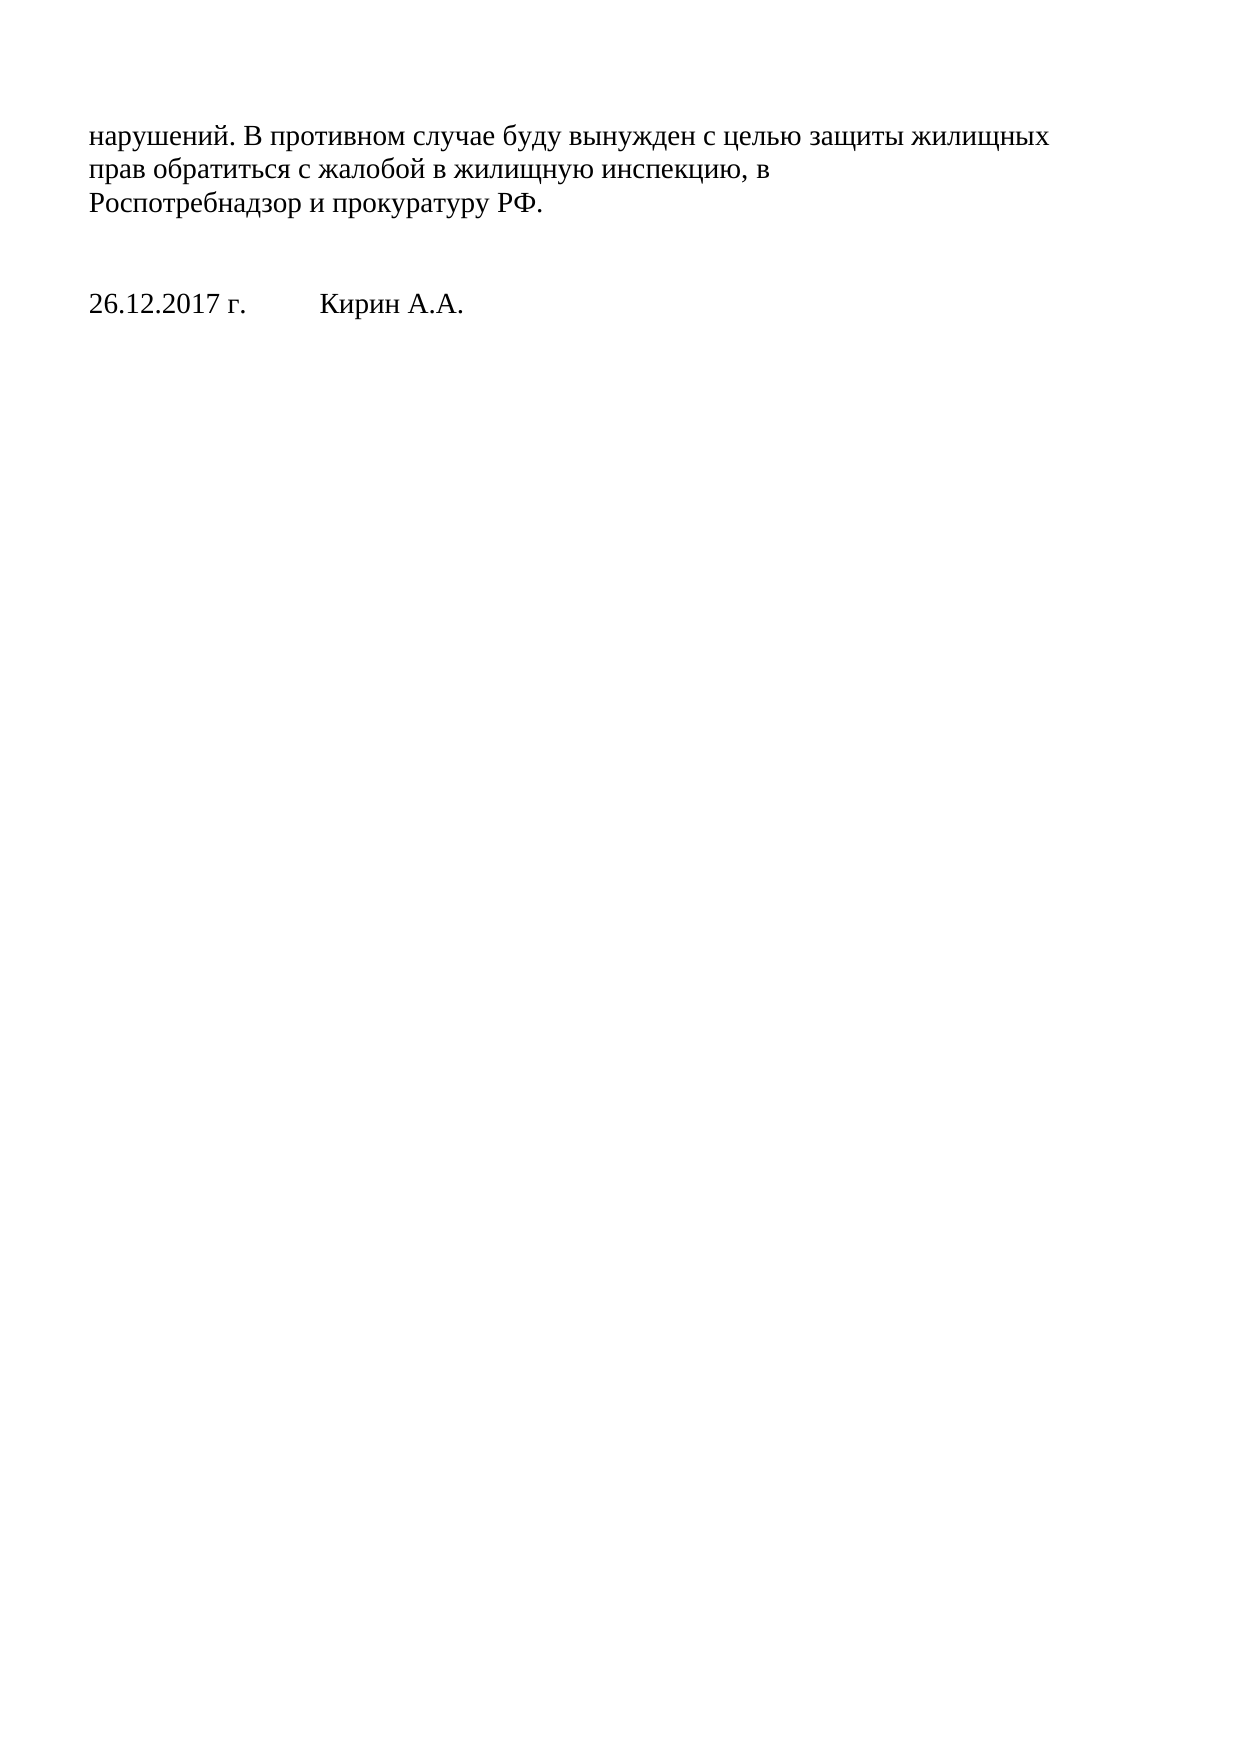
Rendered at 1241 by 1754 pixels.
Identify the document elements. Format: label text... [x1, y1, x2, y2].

text 26.12.2017 г. Кирин А.А. [89, 286, 1152, 319]
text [89, 118, 1152, 219]
